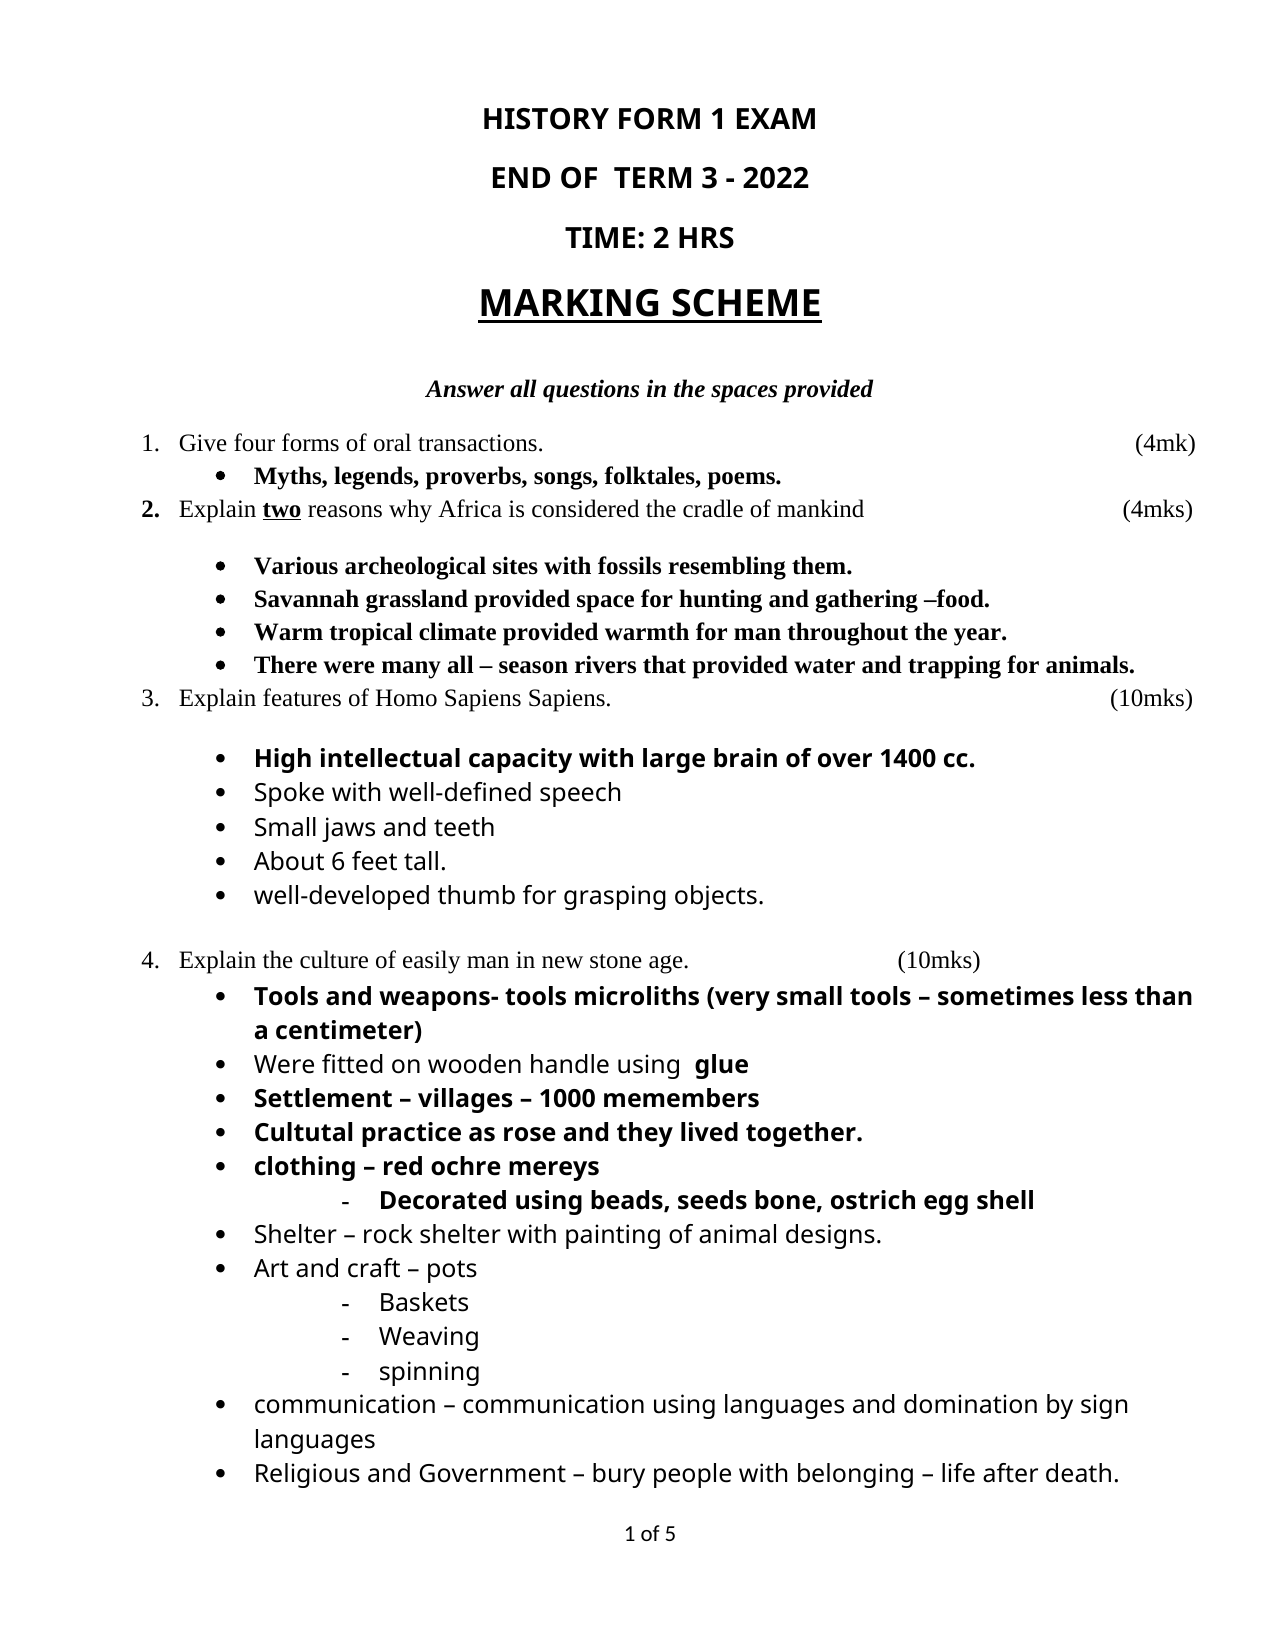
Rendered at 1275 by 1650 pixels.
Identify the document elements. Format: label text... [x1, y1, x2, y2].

list Various archeological sites with fossils resembling them. [216, 551, 1196, 580]
list Art and craft – pots [216, 1251, 1196, 1285]
list communication – communication using languages and domination by sign languages [216, 1387, 1196, 1455]
list Explain features of Homo Sapiens Sapiens. (10mks) [141, 683, 1196, 741]
list Were fitted on wooden handle using glue [216, 1047, 1196, 1081]
list spinning [341, 1353, 1196, 1387]
list Weaving [341, 1319, 1196, 1353]
list Cultutal practice as rose and they lived together. [216, 1115, 1196, 1149]
list About 6 feet tall. [216, 843, 1196, 877]
list Shelter – rock shelter with painting of animal designs. [216, 1217, 1196, 1251]
list Myths, legends, proverbs, songs, folktales, poems. [216, 461, 1196, 490]
list Explain two reasons why Africa is considered the cradle of mankind (4mks) [141, 494, 1196, 523]
list Spoke with well-defined speech [216, 775, 1196, 809]
list Decorated using beads, seeds bone, ostrich egg shell [341, 1183, 1196, 1217]
text HISTORY FORM 1 EXAM [103, 98, 1196, 138]
text Answer all questions in the spaces provided [103, 374, 1196, 403]
list Settlement – villages – 1000 memembers [216, 1081, 1196, 1115]
list Small jaws and teeth [216, 809, 1196, 843]
list Religious and Government – bury people with belonging – life after death. [216, 1455, 1196, 1489]
list Baskets [341, 1285, 1196, 1319]
text END OF TERM 3 - 2022 [103, 158, 1196, 197]
text MARKING SCHEME [103, 277, 1196, 328]
list High intellectual capacity with large brain of over 1400 cc. [216, 741, 1196, 775]
list Savannah grassland provided space for hunting and gathering –food. [216, 584, 1196, 613]
list Warm tropical climate provided warmth for man throughout the year. [216, 617, 1196, 646]
list Explain the culture of easily man in new stone age. (10mks) [141, 945, 1196, 974]
list clothing – red ochre mereys [216, 1149, 1196, 1183]
list Give four forms of oral transactions. (4mk) [141, 428, 1196, 457]
list Tools and weapons- tools microliths (very small tools – sometimes less than a centimeter) [216, 978, 1196, 1047]
text TIME: 2 HRS [103, 217, 1196, 257]
list There were many all – season rivers that provided water and trapping for animals. [216, 651, 1196, 679]
list well-developed thumb for grasping objects. [216, 877, 1196, 911]
